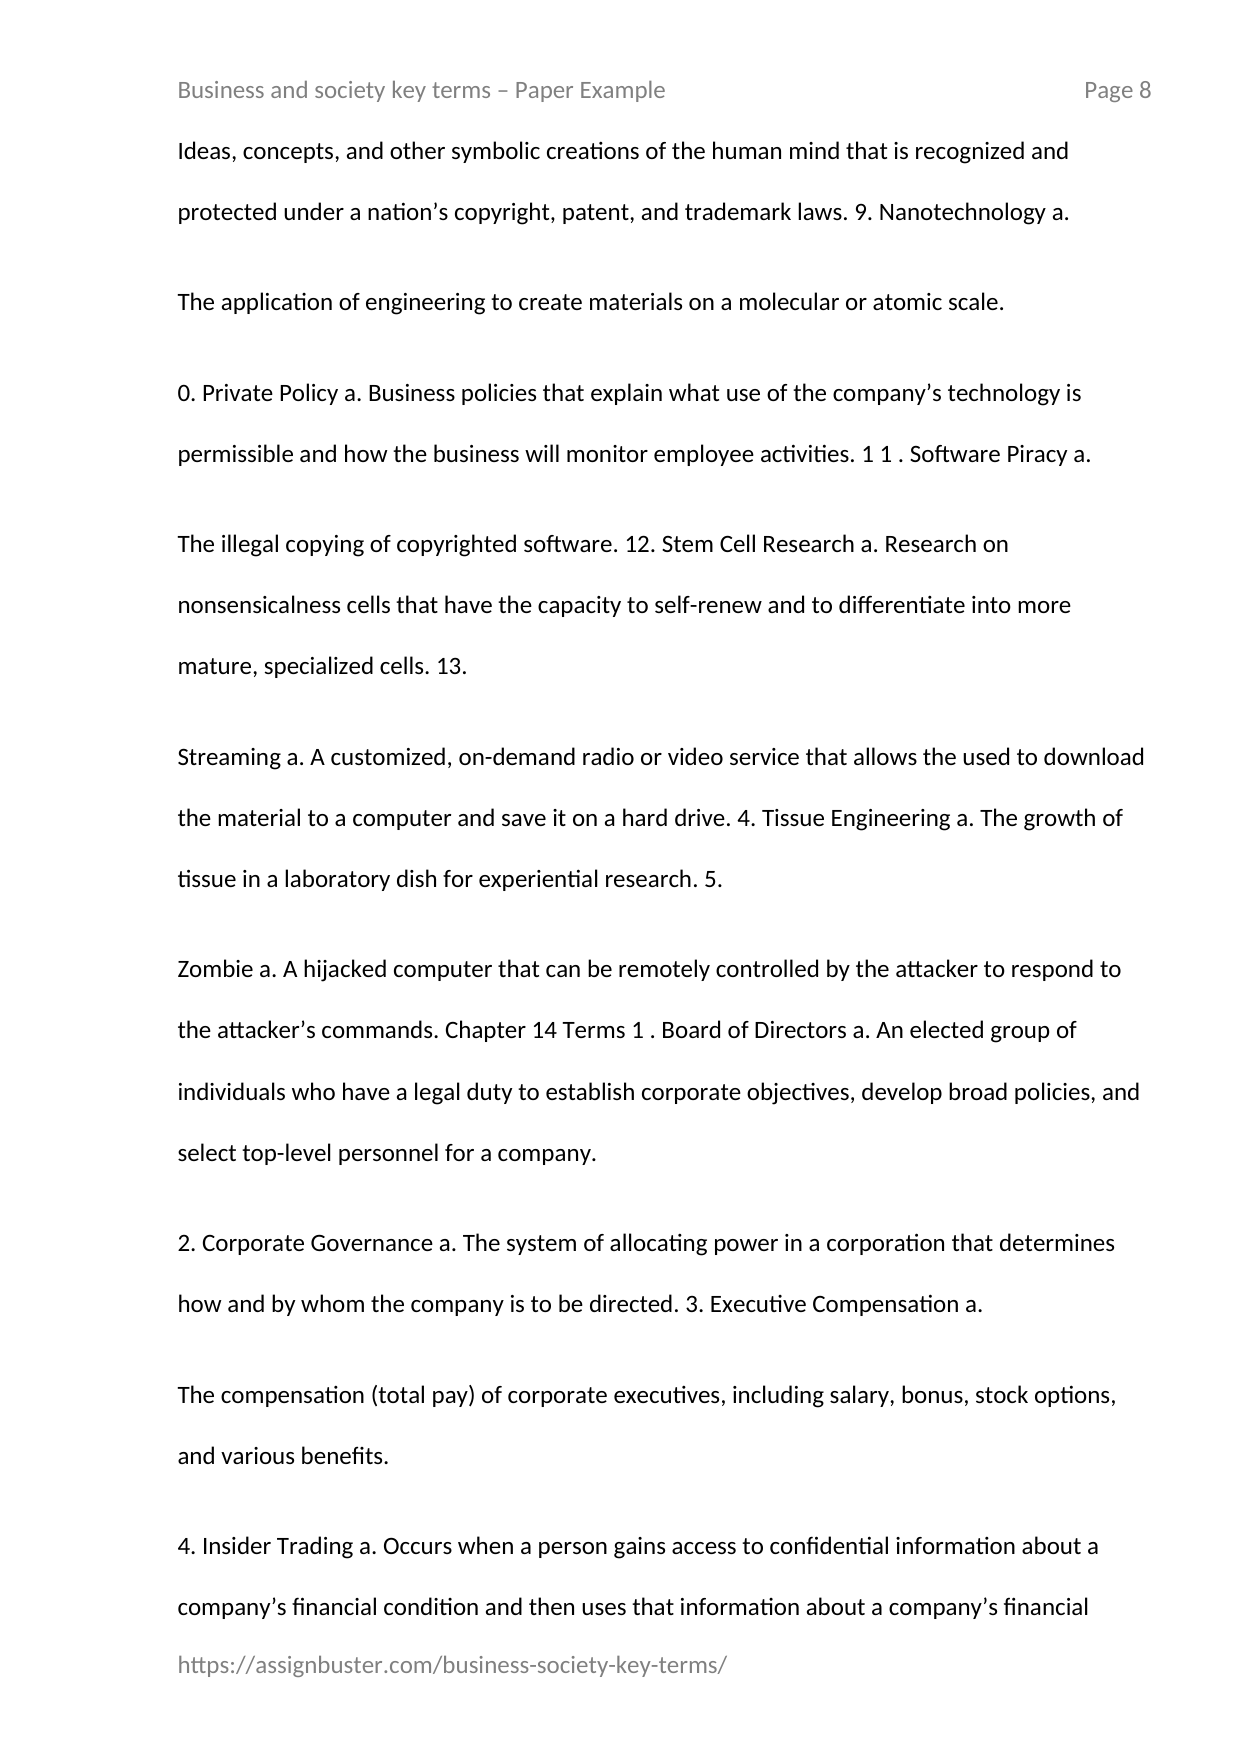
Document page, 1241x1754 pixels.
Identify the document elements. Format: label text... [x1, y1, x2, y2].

text 0. Private Policy a. Business policies that explain what use of the company’s technology is permissible and how the business will monitor employee activities. 1 1 . Software Piracy a. [177, 377, 1152, 468]
text The compensation (total pay) of corporate executives, including salary, bonus, stock options, and various benefits. [177, 1379, 1152, 1470]
text Streaming a. A customized, on-demand radio or video service that allows the used to download the material to a computer and save it on a hard drive. 4. Tissue Engineering a. The growth of tissue in a laboratory dish for experiential research. 5. [177, 741, 1152, 894]
text The illegal copying of copyrighted software. 12. Stem Cell Research a. Research on nonsensicalness cells that have the capacity to self-renew and to differentiate into more mature, specialized cells. 13. [177, 528, 1152, 681]
text Zombie a. A hijacked computer that can be remotely controlled by the attacker to respond to the attacker’s commands. Chapter 14 Terms 1 . Board of Directors a. An elected group of individuals who have a legal duty to establish corporate objectives, develop broad policies, and select top-level personnel for a company. [177, 954, 1152, 1167]
text Ideas, concepts, and other symbolic creations of the human mind that is recognized and protected under a nation’s copyright, patent, and trademark laws. 9. Nanotechnology a. [177, 135, 1152, 226]
text 2. Corporate Governance a. The system of allocating power in a corporation that determines how and by whom the company is to be directed. 3. Executive Compensation a. [177, 1227, 1152, 1319]
text The application of engineering to create materials on a molecular or atomic scale. [177, 286, 1152, 317]
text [177, 1530, 1152, 1622]
